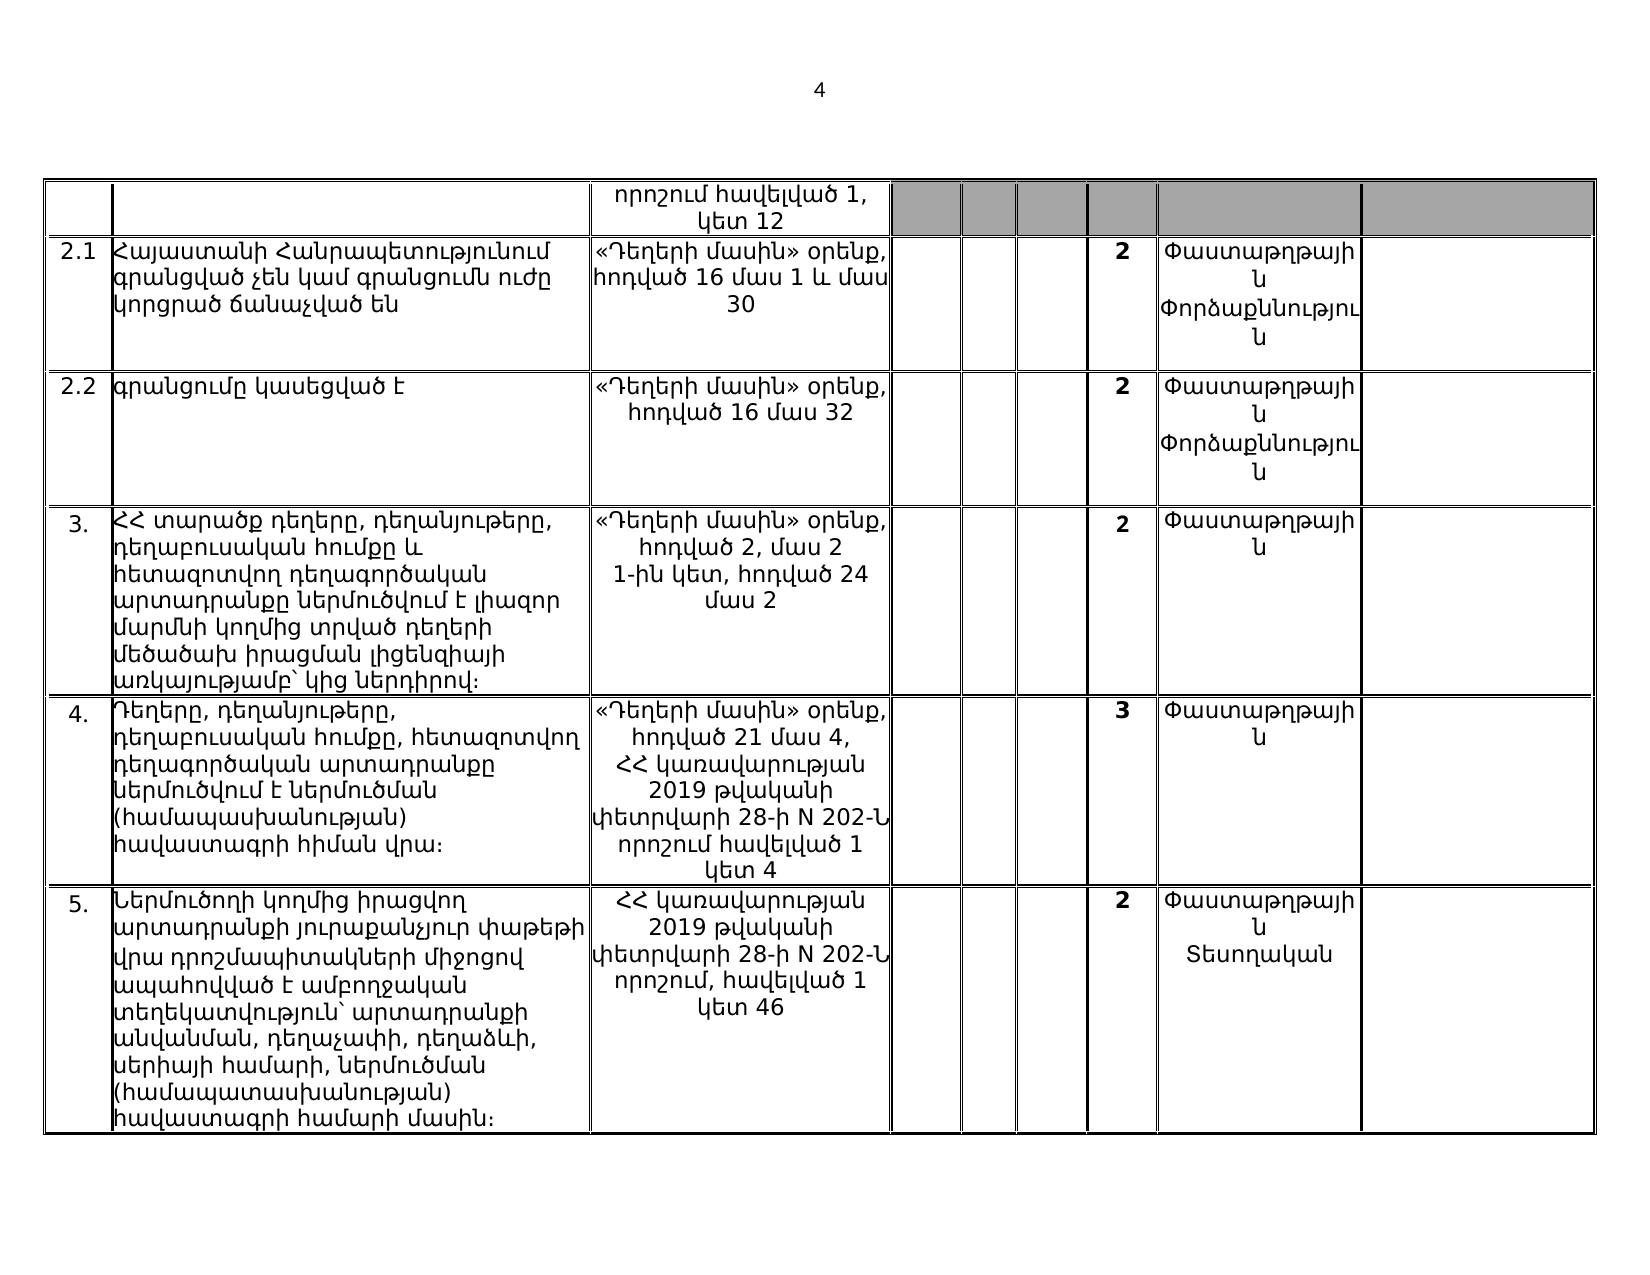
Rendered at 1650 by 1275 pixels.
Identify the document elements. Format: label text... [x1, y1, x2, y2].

table_cell «Դեղերի մասին» օրենք, հոդված 2, մաս 2 1-ին կետ, հոդված 24 մաս 2 [592, 508, 889, 694]
table_cell 2 [1087, 888, 1158, 1132]
table_cell 2 [1089, 373, 1156, 504]
table_cell «Դեղերի մասին» օրենք, հոդված 21 մաս 4, ՀՀ կառավարության 2019 թվականի փետրվարի 28-ի N 202-Ն որոշում հավելված 1 կետ 4 [592, 698, 889, 884]
table_cell Փաստաթղթային [1159, 698, 1360, 884]
table_cell «Դեղերի մասին» օրենք, հոդված 16 մաս 32 [592, 373, 889, 504]
table_cell 2 [1089, 508, 1156, 694]
table_cell [893, 238, 960, 369]
table_cell [963, 698, 1015, 884]
table_cell «Դեղերի մասին» օրենք, հոդված 16 մաս 1 և մաս 30 [592, 238, 889, 369]
table_cell Փաստաթղթային Տեսողական [1158, 888, 1361, 1132]
table_cell [1361, 884, 1594, 1132]
table_cell 2.2 [46, 370, 111, 504]
table_cell [1017, 180, 1087, 235]
table_cell [893, 373, 960, 504]
table_cell ՀՀ կառավարության 2019 թվականի փետրվարի 28-ի N 202-Ն որոշում, հավելված 1 կետ 46 [591, 884, 891, 1132]
table_cell 2 [1089, 238, 1156, 369]
table_cell 2. [46, 182, 112, 235]
table_cell 5. [46, 884, 112, 1132]
table_cell [1363, 505, 1594, 694]
table_cell [1018, 238, 1086, 369]
table_cell [1087, 182, 1158, 235]
table_cell [1018, 508, 1086, 694]
table_cell [1361, 182, 1593, 235]
table_cell 3 [1089, 698, 1156, 884]
table_cell [1363, 694, 1594, 884]
table_cell 4. [46, 694, 111, 884]
table_cell [1018, 373, 1086, 504]
table_cell [1363, 370, 1594, 504]
table_cell [893, 698, 960, 884]
table_cell Հայաստանի Հանրապետությունում գրանցված չեն կամ գրանցումն ուժը կորցրած ճանաչված են [114, 238, 589, 369]
table_cell [891, 182, 961, 235]
table_cell [1018, 698, 1086, 884]
table_cell [1017, 888, 1087, 1132]
table_cell [1158, 182, 1361, 235]
table_cell ՀՀ տարածք դեղերը, դեղանյութերը, դեղաբուսական հումքը և հետազոտվող դեղագործական արտադրանքը ներմուծվում է լիազոր մարմնի կողմից տրված դեղերի մեծածախ իրացման լիցենզիայի առկայությամբ՝ կից ներդիրով։ [114, 508, 589, 694]
table_cell [893, 508, 960, 694]
table_cell 3. [46, 505, 111, 694]
table_cell [963, 238, 1015, 369]
table_cell Ներմուծողի կողմից իրացվող արտադրանքի յուրաքանչյուր փաթեթի վրա դրոշմապիտակների միջոցով ապահովված է ամբողջական տեղեկատվություն՝ արտադրանքի անվանման, դեղաչափի, դեղաձևի, սերիայի համարի, ներմուծման (համապատասխանության) հավաստագրի համարի մասին։ [112, 888, 591, 1132]
table_cell [1361, 235, 1595, 369]
table_cell [963, 373, 1015, 504]
table_cell Փաստաթղթային [1159, 508, 1360, 694]
table_cell Դեղերը, դեղանյութերը, դեղաբուսական հումքը, հետազոտվող դեղագործական արտադրանքը ներմուծվում է ներմուծման (համապասխանության) հավաստագրի հիման վրա։ [114, 698, 589, 884]
table_cell [961, 182, 1017, 235]
table_cell գրանցումը կասեցված է [114, 373, 589, 504]
table_cell [891, 888, 961, 1132]
table_cell 2․1 [44, 235, 112, 369]
table_cell [961, 888, 1017, 1132]
table_cell Փաստաթղթային Փորձաքննություն [1159, 238, 1360, 369]
table_cell [963, 508, 1015, 694]
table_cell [591, 180, 891, 235]
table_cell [112, 182, 591, 235]
table_cell Փաստաթղթային Փորձաքննություն [1159, 373, 1360, 504]
